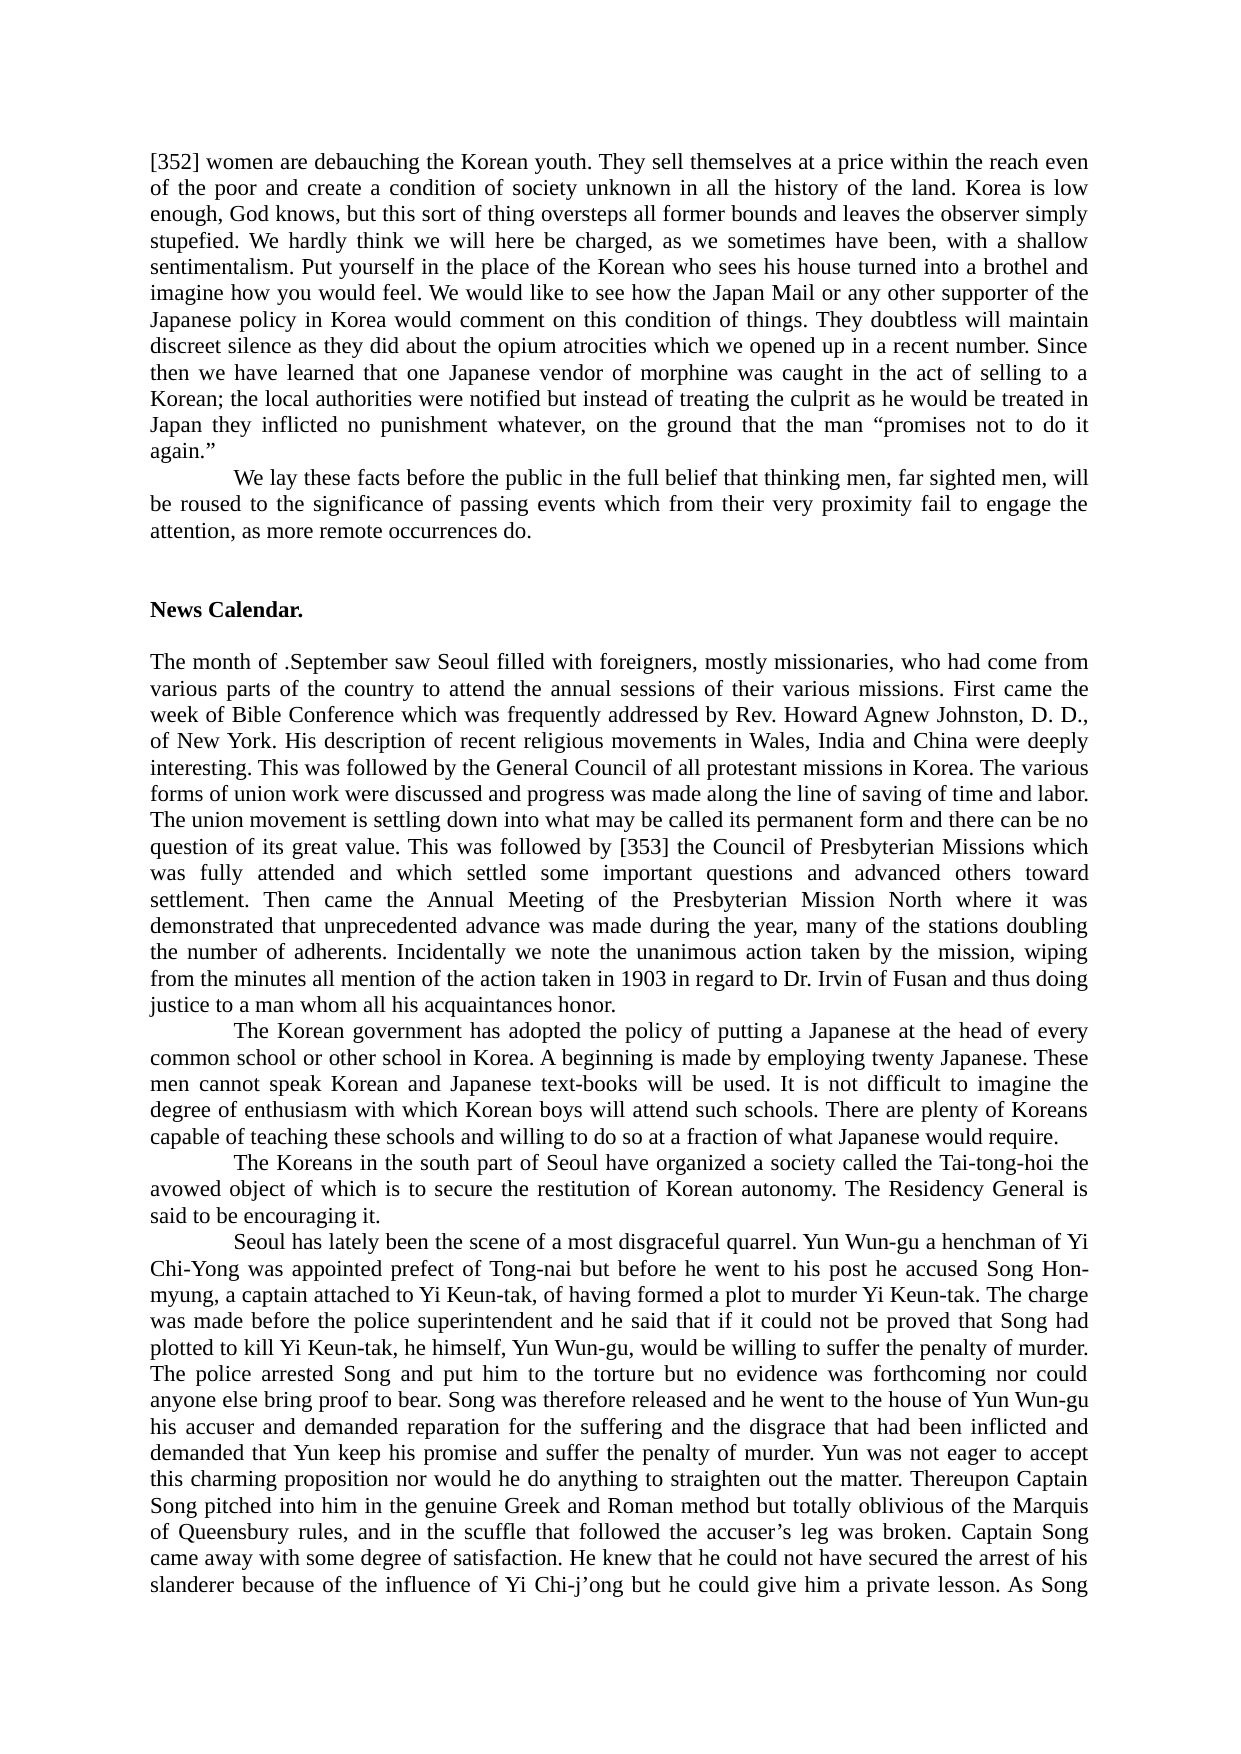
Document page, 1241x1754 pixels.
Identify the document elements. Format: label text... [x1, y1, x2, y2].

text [150, 1228, 1090, 1597]
text The Korean government has adopted the policy of putting a Japanese at the head of every common school or other school in Korea. A beginning is made by employing twenty Japanese. These men cannot speak Korean and Japanese text-books will be used. It is not difficult to imagine the degree of enthusiasm with which Korean boys will attend such schools. There are plenty of Koreans capable of teaching these schools and willing to do so at a fraction of what Japanese would require. [150, 1017, 1090, 1149]
text We lay these facts before the public in the full belief that thinking men, far sighted men, will be roused to the significance of passing events which from their very proximity fail to engage the attention, as more remote occurrences do. [150, 464, 1090, 543]
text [150, 148, 1090, 464]
text News Calendar. [150, 596, 1090, 622]
text The month of .September saw Seoul filled with foreigners, mostly missionaries, who had come from various parts of the country to attend the annual sessions of their various missions. First came the week of Bible Conference which was frequently addressed by Rev. Howard Agnew Johnston, D. D., of New York. His description of recent religious movements in Wales, India and China were deeply interesting. This was followed by the General Council of all protestant missions in Korea. The various forms of union work were discussed and progress was made along the line of saving of time and labor. The union movement is settling down into what may be called its permanent form and there can be no question of its great value. This was followed by [353] the Council of Presbyterian Missions which was fully attended and which settled some important questions and advanced others toward settlement. Then came the Annual Meeting of the Presbyterian Mission North where it was demonstrated that unprecedented advance was made during the year, many of the stations doubling the number of adherents. Incidentally we note the unanimous action taken by the mission, wiping from the minutes all mention of the action taken in 1903 in regard to Dr. Irvin of Fusan and thus doing justice to a man whom all his acquaintances honor. [150, 648, 1090, 1017]
text The Koreans in the south part of Seoul have organized a society called the Tai-tong-hoi the avowed object of which is to secure the restitution of Korean autonomy. The Residency General is said to be encouraging it. [150, 1149, 1090, 1228]
